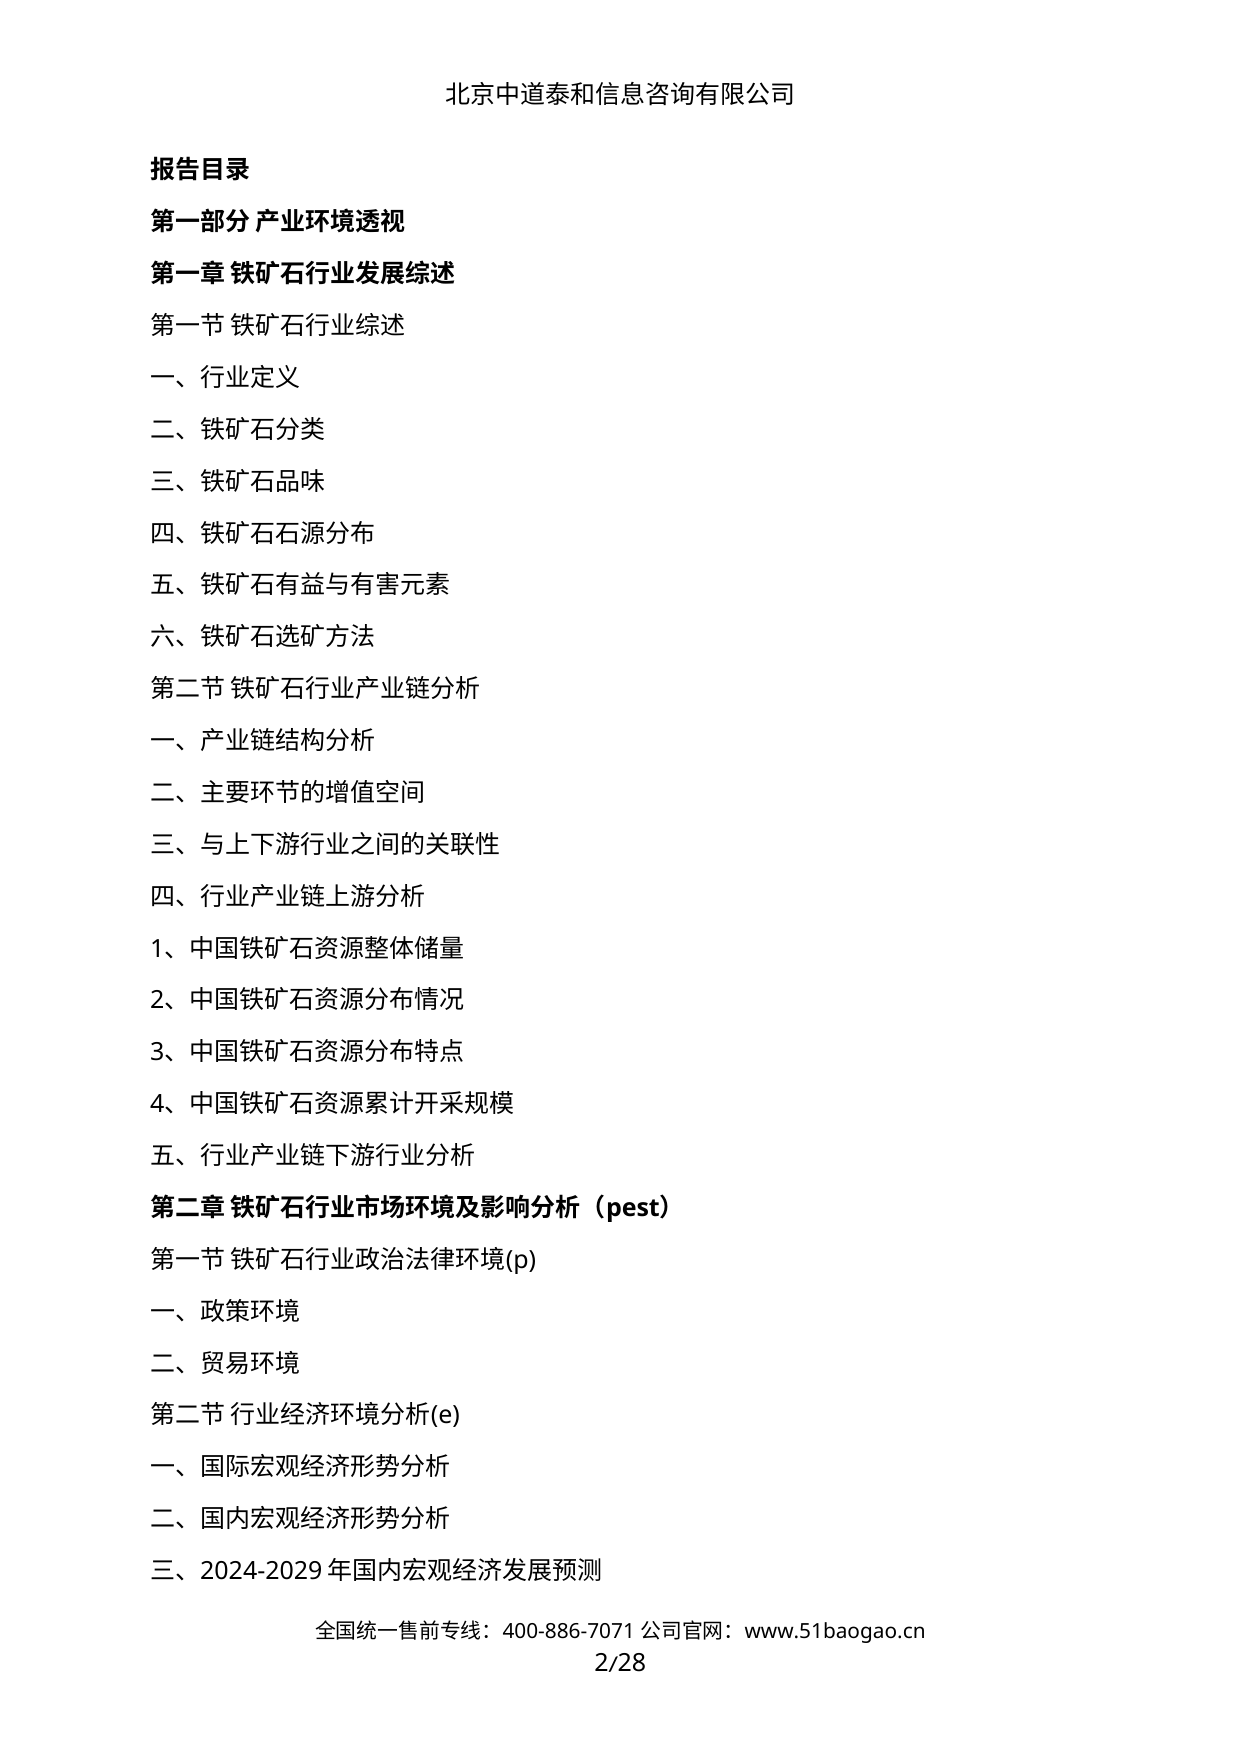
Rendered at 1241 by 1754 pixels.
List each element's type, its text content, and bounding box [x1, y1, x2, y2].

text 四、行业产业链上游分析 [150, 876, 1090, 912]
text 一、行业定义 [150, 357, 1090, 394]
text 第二章 铁矿石行业市场环境及影响分析（pest） [150, 1187, 1090, 1224]
text 一、国际宏观经济形势分析 [150, 1447, 1090, 1483]
text 3、中国铁矿石资源分布特点 [150, 1032, 1090, 1068]
text 三、与上下游行业之间的关联性 [150, 824, 1090, 861]
text 4、中国铁矿石资源累计开采规模 [150, 1084, 1090, 1120]
text 第一节 铁矿石行业政治法律环境(p) [150, 1239, 1090, 1276]
text 第一节 铁矿石行业综述 [150, 306, 1090, 342]
text 2、中国铁矿石资源分布情况 [150, 980, 1090, 1016]
text 一、产业链结构分析 [150, 721, 1090, 757]
text 一、政策环境 [150, 1291, 1090, 1327]
text 五、铁矿石有益与有害元素 [150, 565, 1090, 601]
text 1、中国铁矿石资源整体储量 [150, 928, 1090, 964]
text 二、贸易环境 [150, 1343, 1090, 1379]
text 二、国内宏观经济形势分析 [150, 1499, 1090, 1535]
text 四、铁矿石石源分布 [150, 513, 1090, 549]
text 二、铁矿石分类 [150, 409, 1090, 446]
text 二、主要环节的增值空间 [150, 772, 1090, 809]
text 报告目录 [150, 150, 1090, 186]
text 三、2024-2029年国内宏观经济发展预测 [150, 1551, 1090, 1587]
text 第一章 铁矿石行业发展综述 [150, 254, 1090, 290]
text 三、铁矿石品味 [150, 461, 1090, 497]
text 第二节 行业经济环境分析(e) [150, 1395, 1090, 1431]
text 第一部分 产业环境透视 [150, 202, 1090, 238]
text 第二节 铁矿石行业产业链分析 [150, 669, 1090, 705]
text 六、铁矿石选矿方法 [150, 617, 1090, 653]
text 五、行业产业链下游行业分析 [150, 1136, 1090, 1172]
